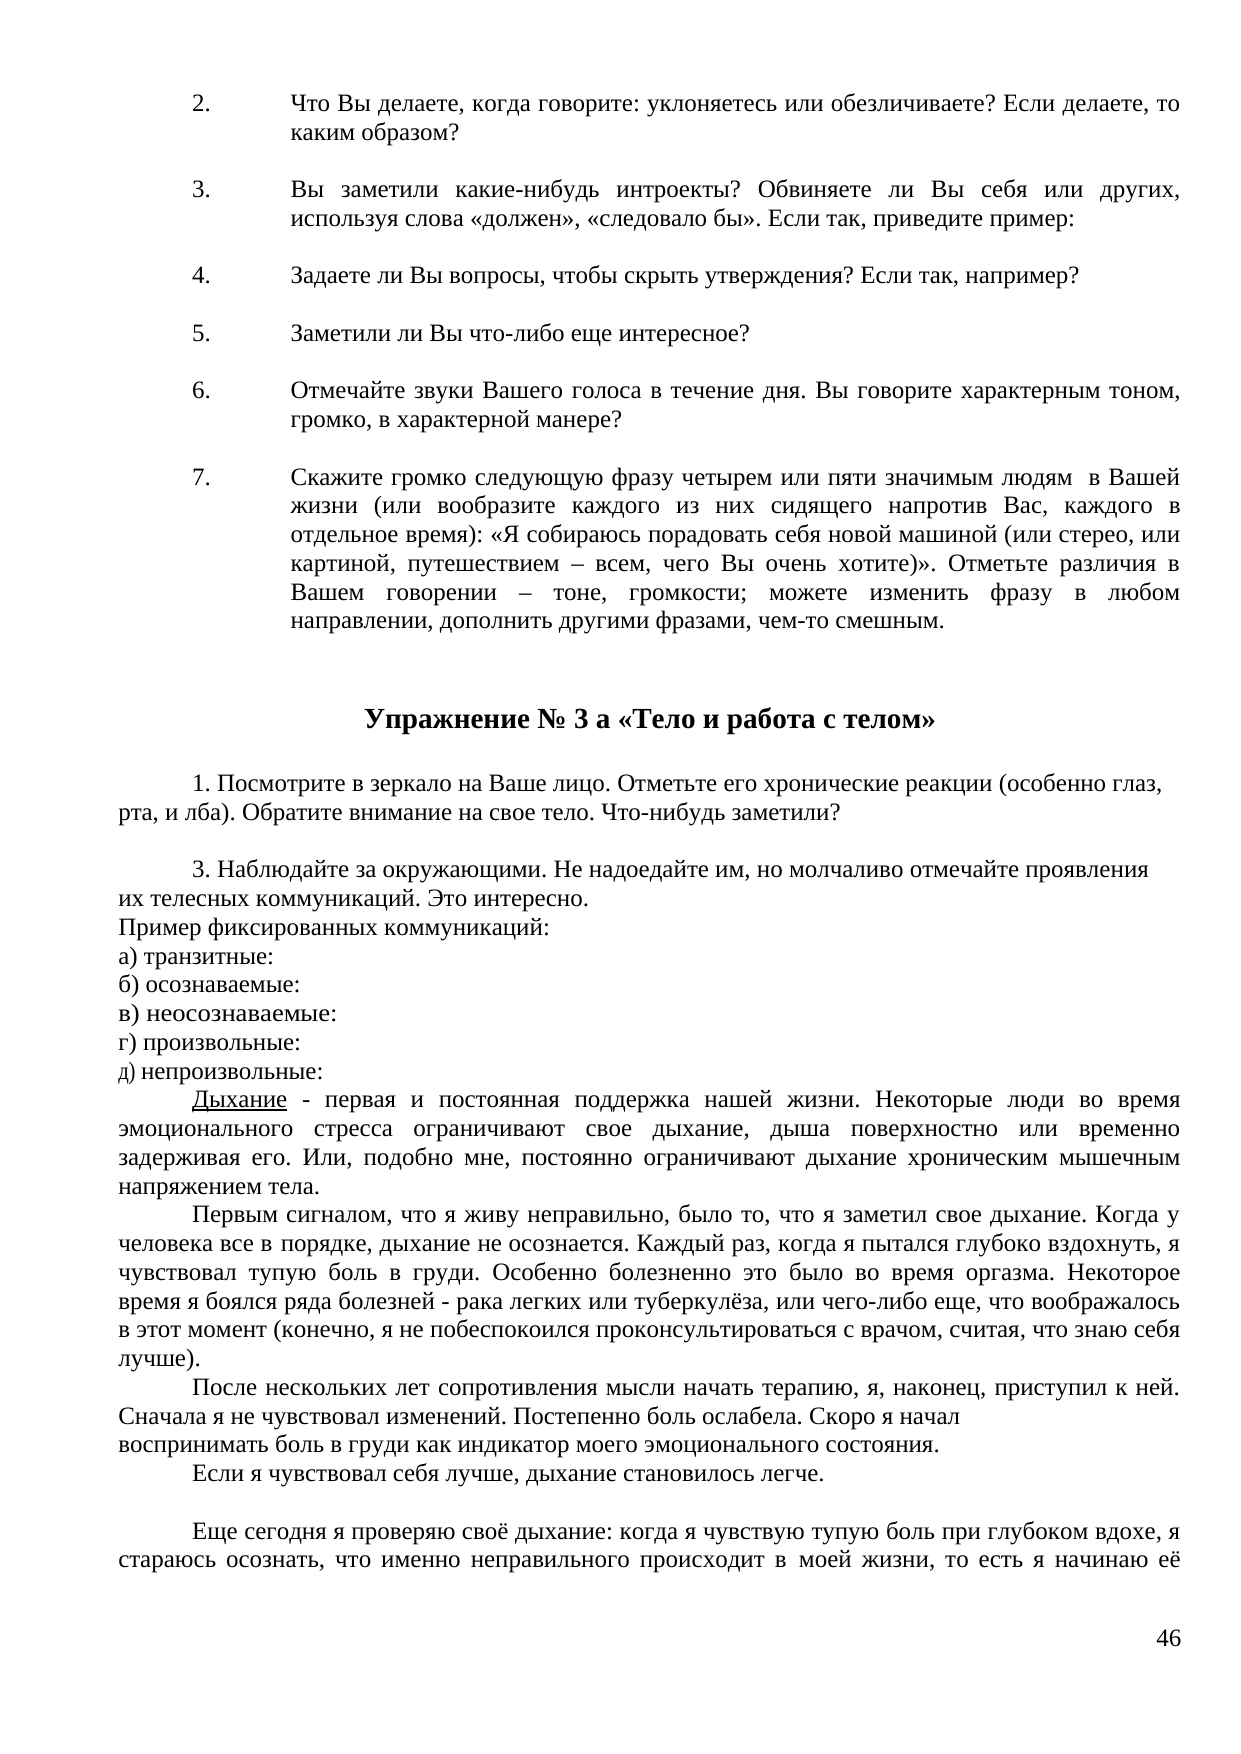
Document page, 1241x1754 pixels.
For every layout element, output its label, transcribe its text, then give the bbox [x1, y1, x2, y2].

text г) произвольные: [118, 1027, 1181, 1056]
text 1. Посмотрите в зеркало на Ваше лицо. Отметьте его хронические реакции (особенно глаз, рта, и лба). Обратите внимание на свое тело. Что-нибудь заметили? [118, 768, 1181, 826]
text Первым сигналом, что я живу неправильно, было то, что я заметил свое дыхание. Когда у человека все в порядке, дыхание не осознается. Каждый раз, когда я пытался глубоко вздохнуть, я чувствовал тупую боль в груди. Особенно болезненно это было во время оргазма. Некоторое время я боялся ряда болезней - рака легких или туберкулёза, или чего-либо еще, что воображалось в этот момент (конечно, я не побеспокоился проконсультироваться с врачом, считая, что знаю себя лучше). [118, 1199, 1181, 1372]
text Пример фиксированных коммуникаций: [118, 912, 1181, 941]
list Скажите громко следующую фразу четырем или пяти значимым людям в Вашей жизни (или вообразите каждого из них сидящего напротив Вас, каждого в отдельное время): «Я собираюсь порадовать себя новой машиной (или стерео, или картиной, путешествием – всем, чего Вы очень хотите)». Отметьте различия в Вашем говорении – тоне, громкости; можете изменить фразу в любом направлении, дополнить другими фразами, чем-то смешным. [192, 462, 1181, 634]
text д) непроизвольные: [118, 1056, 1181, 1084]
text После нескольких лет сопротивления мысли начать терапию, я, наконец, приступил к ней. Сначала я не чувствовал изменений. Постепенно боль ослабела. Скоро я начал [118, 1372, 1181, 1429]
text воспринимать боль в груди как индикатор моего эмоционального состояния. [118, 1429, 1181, 1458]
text Если я чувствовал себя лучше, дыхание становилось легче. [118, 1458, 1181, 1487]
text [118, 1516, 1181, 1573]
text Упражнение № 3 а «Тело и работа с телом» [118, 701, 1181, 735]
text Дыхание - первая и постоянная поддержка нашей жизни. Некоторые люди во время эмоционального стресса ограничивают свое дыхание, дыша поверхностно или временно задерживая его. Или, подобно мне, постоянно ограничивают дыхание хроническим мышечным напряжением тела. [118, 1084, 1181, 1199]
list Задаете ли Вы вопросы, чтобы скрыть утверждения? Если так, например? [192, 260, 1181, 289]
text в) неосознаваемые: [118, 998, 1181, 1027]
text 3. Наблюдайте за окружающими. Не надоедайте им, но молчаливо отмечайте проявления их телесных коммуникаций. Это интересно. [118, 854, 1181, 912]
list Вы заметили какие-нибудь интроекты? Обвиняете ли Вы себя или других, используя слова «должен», «следовало бы». Если так, приведите пример: [192, 174, 1181, 232]
list Отмечайте звуки Вашего голоса в течение дня. Вы говорите характерным тоном, громко, в характерной манере? [192, 375, 1181, 433]
text б) осознаваемые: [118, 969, 1181, 998]
list Что Вы делаете, когда говорите: уклоняетесь или обезличиваете? Если делаете, то каким образом? [192, 88, 1181, 145]
list Заметили ли Вы что-либо еще интересное? [192, 318, 1181, 347]
text а) транзитные: [118, 941, 1181, 969]
